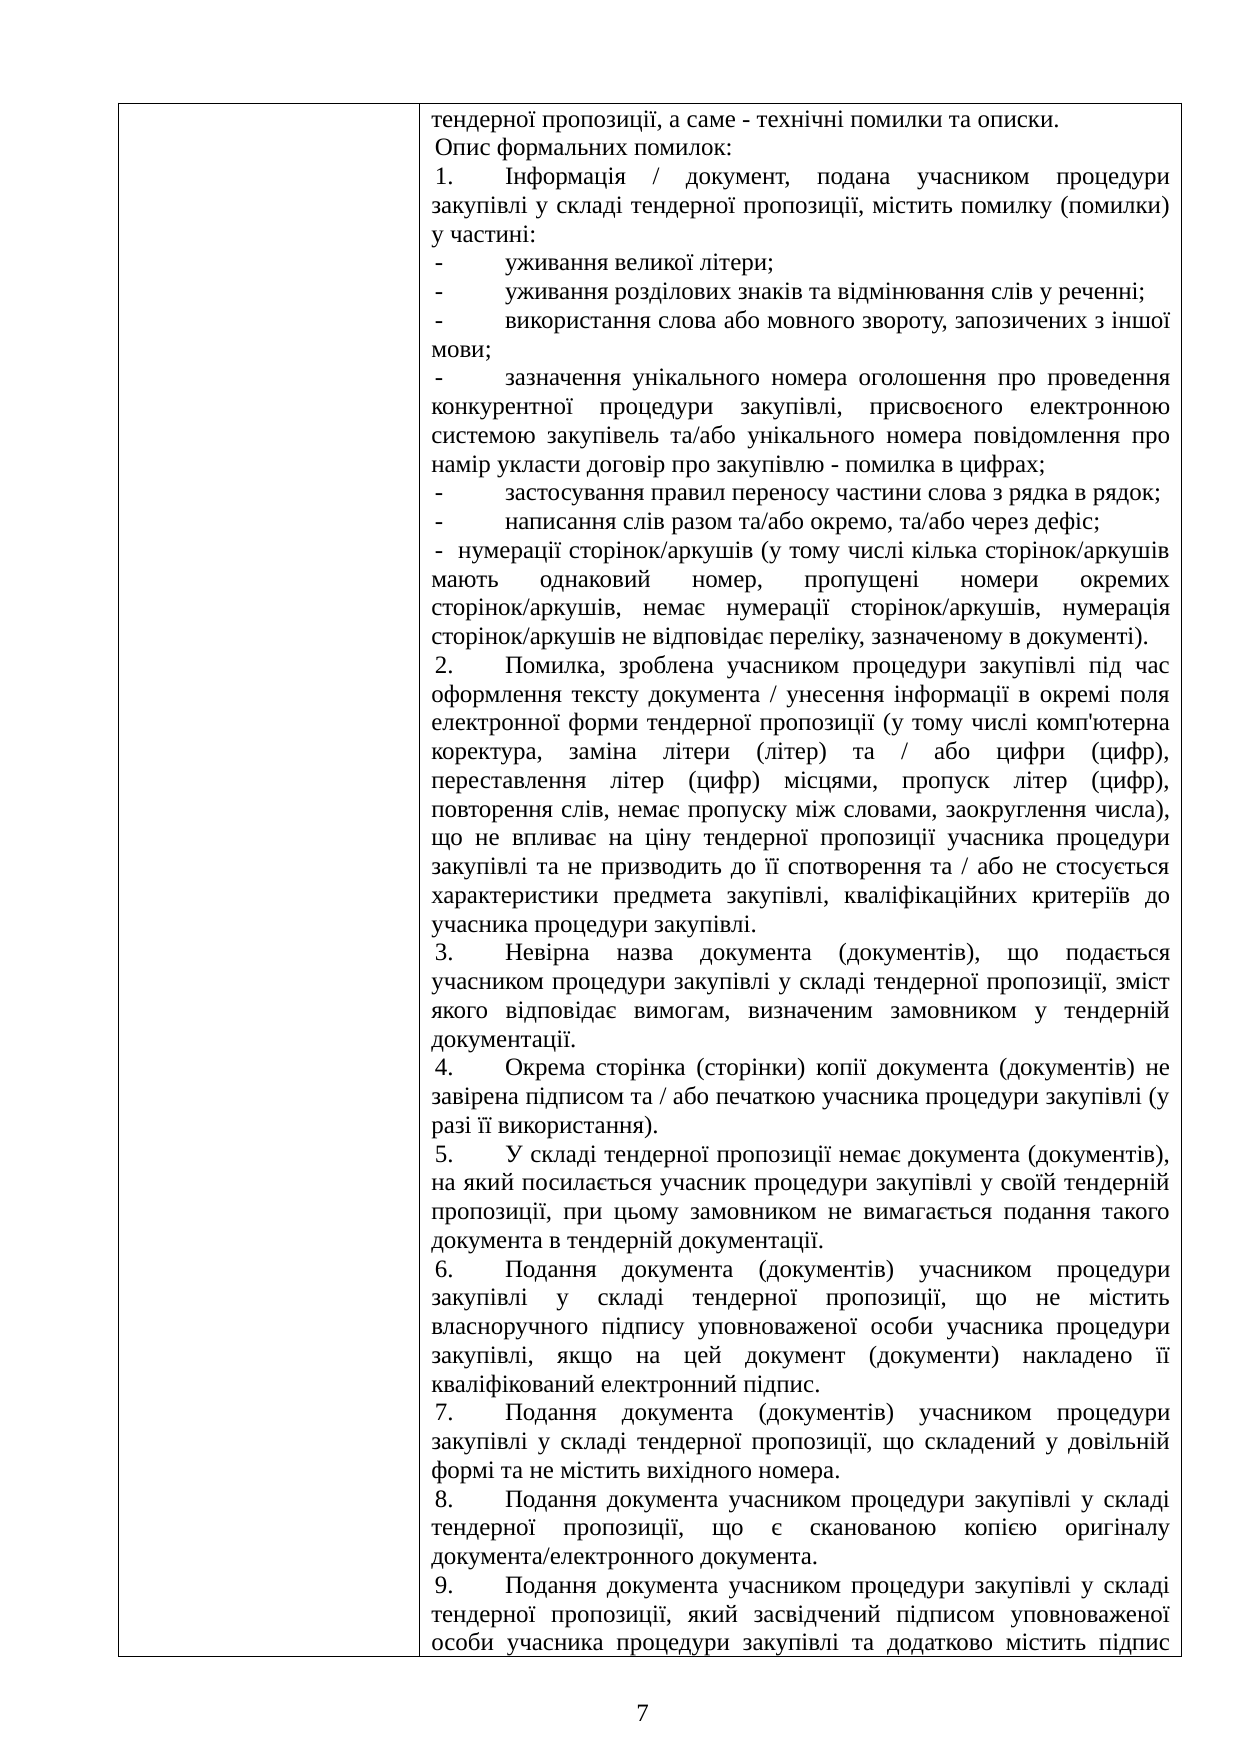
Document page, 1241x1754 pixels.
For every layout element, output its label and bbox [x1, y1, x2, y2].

table_cell [420, 104, 1181, 1656]
table_cell [119, 104, 419, 1656]
